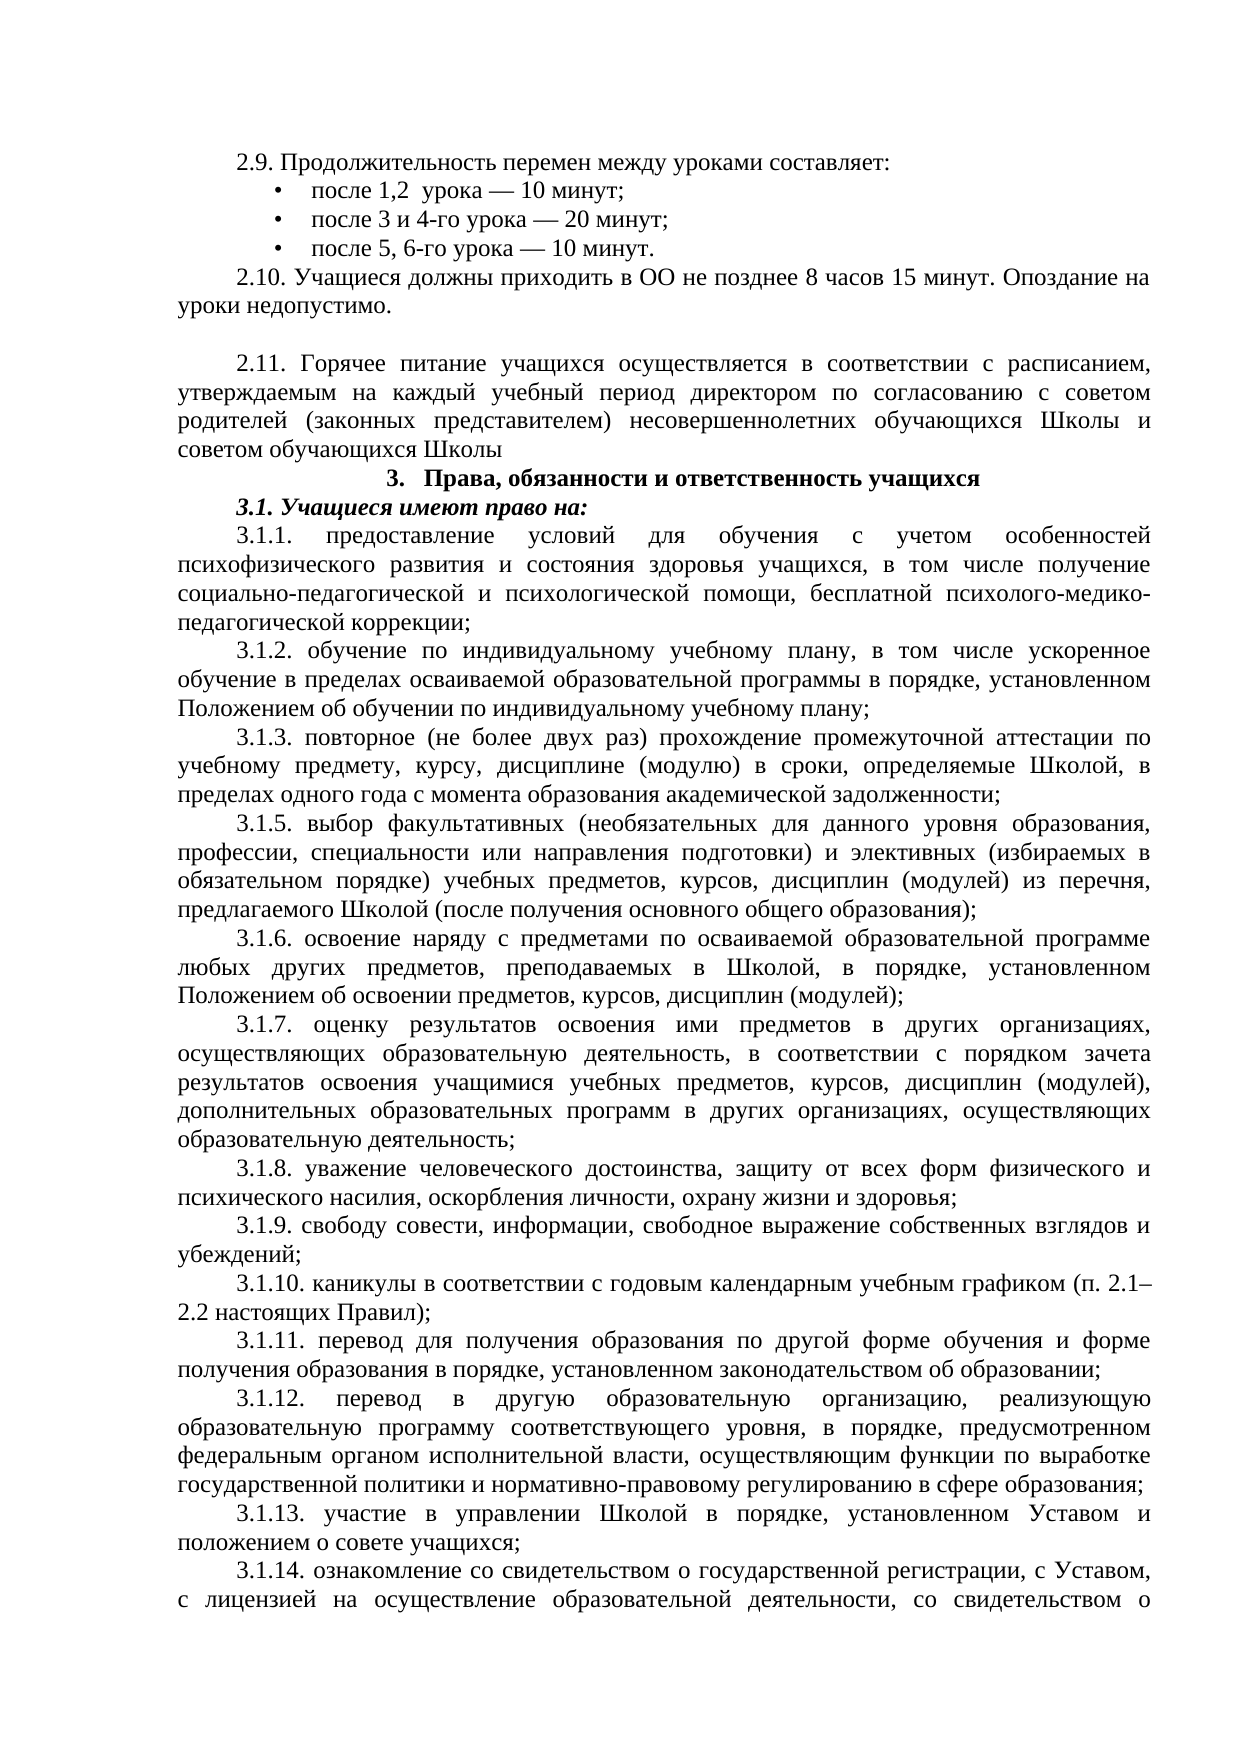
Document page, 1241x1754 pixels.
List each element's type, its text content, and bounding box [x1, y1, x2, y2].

list Права, обязанности и ответственность учащихся [215, 463, 1152, 492]
list после 1,2 урока — 10 минут; [274, 176, 1152, 204]
text 3.1.12. перевод в другую образовательную организацию, реализующую образовательную программу соответствующего уровня, в порядке, предусмотренном федеральным органом исполнительной власти, осуществляющим функции по выработке государственной политики и нормативно-правовому регулированию в сфере образования; [177, 1383, 1152, 1498]
text 3.1.5. выбор факультативных (необязательных для данного уровня образования, профессии, специальности или направления подготовки) и элективных (избираемых в обязательном порядке) учебных предметов, курсов, дисциплин (модулей) из перечня, предлагаемого Школой (после получения основного общего образования); [177, 808, 1152, 923]
text 3.1.10. каникулы в соответствии с годовым календарным учебным графиком (п. 2.1–2.2 настоящих Правил); [177, 1268, 1152, 1326]
text 3.1.6. освоение наряду с предметами по осваиваемой образовательной программе любых других предметов, преподаваемых в Школой, в порядке, установленном Положением об освоении предметов, курсов, дисциплин (модулей); [177, 923, 1152, 1009]
text 3.1.3. повторное (не более двух раз) прохождение промежуточной аттестации по учебному предмету, курсу, дисциплине (модулю) в сроки, определяемые Школой, в пределах одного года с момента образования академической задолженности; [177, 722, 1152, 808]
text 2.10. Учащиеся должны приходить в ОО не позднее 8 часов 15 минут. Опоздание на уроки недопустимо. [177, 262, 1152, 319]
list после 5, 6-го урока — 10 минут. [274, 233, 1152, 262]
text 3.1.8. уважение человеческого достоинства, защиту от всех форм физического и психического насилия, оскорбления личности, охрану жизни и здоровья; [177, 1153, 1152, 1211]
list после 3 и 4-го урока — 20 минут; [274, 204, 1152, 233]
text 3.1.7. оценку результатов освоения ими предметов в других организациях, осуществляющих образовательную деятельность, в соответствии с порядком зачета результатов освоения учащимися учебных предметов, курсов, дисциплин (модулей), дополнительных образовательных программ в других организациях, осуществляющих образовательную деятельность; [177, 1009, 1152, 1153]
text 3.1.1. предоставление условий для обучения с учетом особенностей психофизического развития и состояния здоровья учащихся, в том числе получение социально-педагогической и психологической помощи, бесплатной психолого-медико-педагогической коррекции; [177, 521, 1152, 636]
text 3.1.9. свободу совести, информации, свободное выражение собственных взглядов и убеждений; [177, 1211, 1152, 1268]
text 3.1. Учащиеся имеют право на: [177, 492, 1152, 521]
text 3.1.13. участие в управлении Школой в порядке, установленном Уставом и положением о совете учащихся; [177, 1498, 1152, 1556]
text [177, 1556, 1152, 1613]
text 3.1.11. перевод для получения образования по другой форме обучения и форме получения образования в порядке, установленном законодательством об образовании; [177, 1326, 1152, 1383]
text 2.11. Горячее питание учащихся осуществляется в соответствии с расписанием, утверждаемым на каждый учебный период директором по согласованию с советом родителей (законных представителем) несовершеннолетних обучающихся Школы и советом обучающихся Школы [177, 348, 1152, 463]
text 2.9. Продолжительность перемен между уроками составляет: [177, 147, 1152, 176]
text 3.1.2. обучение по индивидуальному учебному плану, в том числе ускоренное обучение в пределах осваиваемой образовательной программы в порядке, установленном Положением об обучении по индивидуальному учебному плану; [177, 636, 1152, 722]
